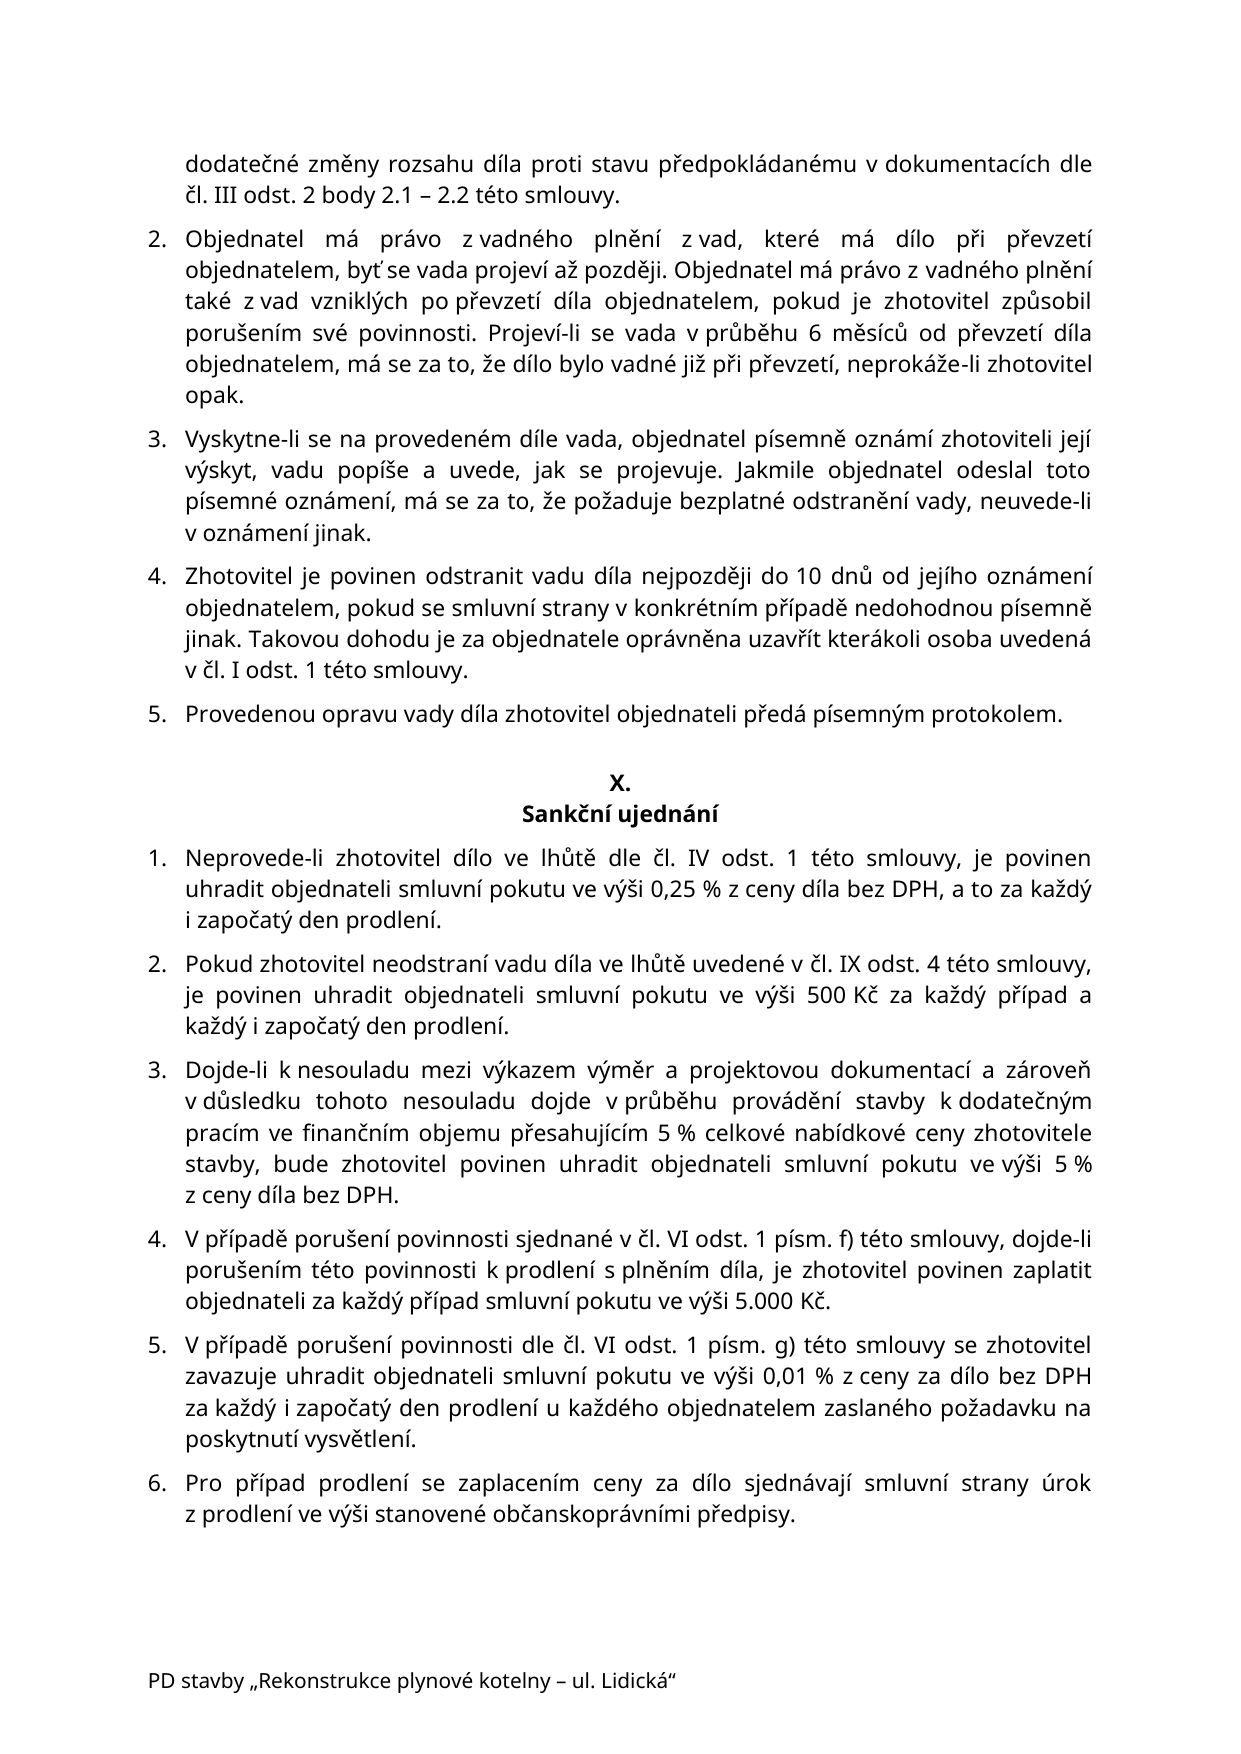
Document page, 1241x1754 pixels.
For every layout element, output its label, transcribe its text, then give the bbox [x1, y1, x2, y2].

list V případě porušení povinnosti dle čl. VI odst. 1 písm. g) této smlouvy se zhotovitel zavazuje uhradit objednateli smluvní pokutu ve výši 0,01 % z ceny za dílo bez DPH za každý i započatý den prodlení u každého objednatelem zaslaného požadavku na poskytnutí vysvětlení. [148, 1329, 1092, 1454]
text X. Sankční ujednání [148, 766, 1092, 829]
list Neprovede-li zhotovitel dílo ve lhůtě dle čl. IV odst. 1 této smlouvy, je povinen uhradit objednateli smluvní pokutu ve výši 0,25 % z ceny díla bez DPH, a to za každý i započatý den prodlení. [148, 841, 1092, 935]
list Dojde-li k nesouladu mezi výkazem výměr a projektovou dokumentací a zároveň v důsledku tohoto nesouladu dojde v průběhu provádění stavby k dodatečným pracím ve finančním objemu přesahujícím 5 % celkové nabídkové ceny zhotovitele stavby, bude zhotovitel povinen uhradit objednateli smluvní pokutu ve výši 5 % z ceny díla bez DPH. [148, 1054, 1092, 1210]
list V případě porušení povinnosti sjednané v čl. VI odst. 1 písm. f) této smlouvy, dojde-li porušením této povinnosti k prodlení s plněním díla, je zhotovitel povinen zaplatit objednateli za každý případ smluvní pokutu ve výši 5.000 Kč. [148, 1223, 1092, 1316]
list Objednatel má právo z vadného plnění z vad, které má dílo při převzetí objednatelem, byť se vada projeví až později. Objednatel má právo z vadného plnění také z vad vzniklých po převzetí díla objednatelem, pokud je zhotovitel způsobil porušením své povinnosti. Projeví-li se vada v průběhu 6 měsíců od převzetí díla objednatelem, má se za to, že dílo bylo vadné již při převzetí, neprokáže-li zhotovitel opak. [148, 223, 1092, 410]
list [148, 148, 1092, 210]
list Provedenou opravu vady díla zhotovitel objednateli předá písemným protokolem. [148, 698, 1092, 729]
list Zhotovitel je povinen odstranit vadu díla nejpozději do 10 dnů od jejího oznámení objednatelem, pokud se smluvní strany v konkrétním případě nedohodnou písemně jinak. Takovou dohodu je za objednatele oprávněna uzavřít kterákoli osoba uvedená v čl. I odst. 1 této smlouvy. [148, 560, 1092, 685]
list Pokud zhotovitel neodstraní vadu díla ve lhůtě uvedené v čl. IX odst. 4 této smlouvy, je povinen uhradit objednateli smluvní pokutu ve výši 500 Kč za každý případ a každý i započatý den prodlení. [148, 948, 1092, 1041]
list Vyskytne-li se na provedeném díle vada, objednatel písemně oznámí zhotoviteli její výskyt, vadu popíše a uvede, jak se projevuje. Jakmile objednatel odeslal toto písemné oznámení, má se za to, že požaduje bezplatné odstranění vady, neuvede-li v oznámení jinak. [148, 423, 1092, 548]
list Pro případ prodlení se zaplacením ceny za dílo sjednávají smluvní strany úrok z prodlení ve výši stanovené občanskoprávními předpisy. [148, 1466, 1092, 1529]
